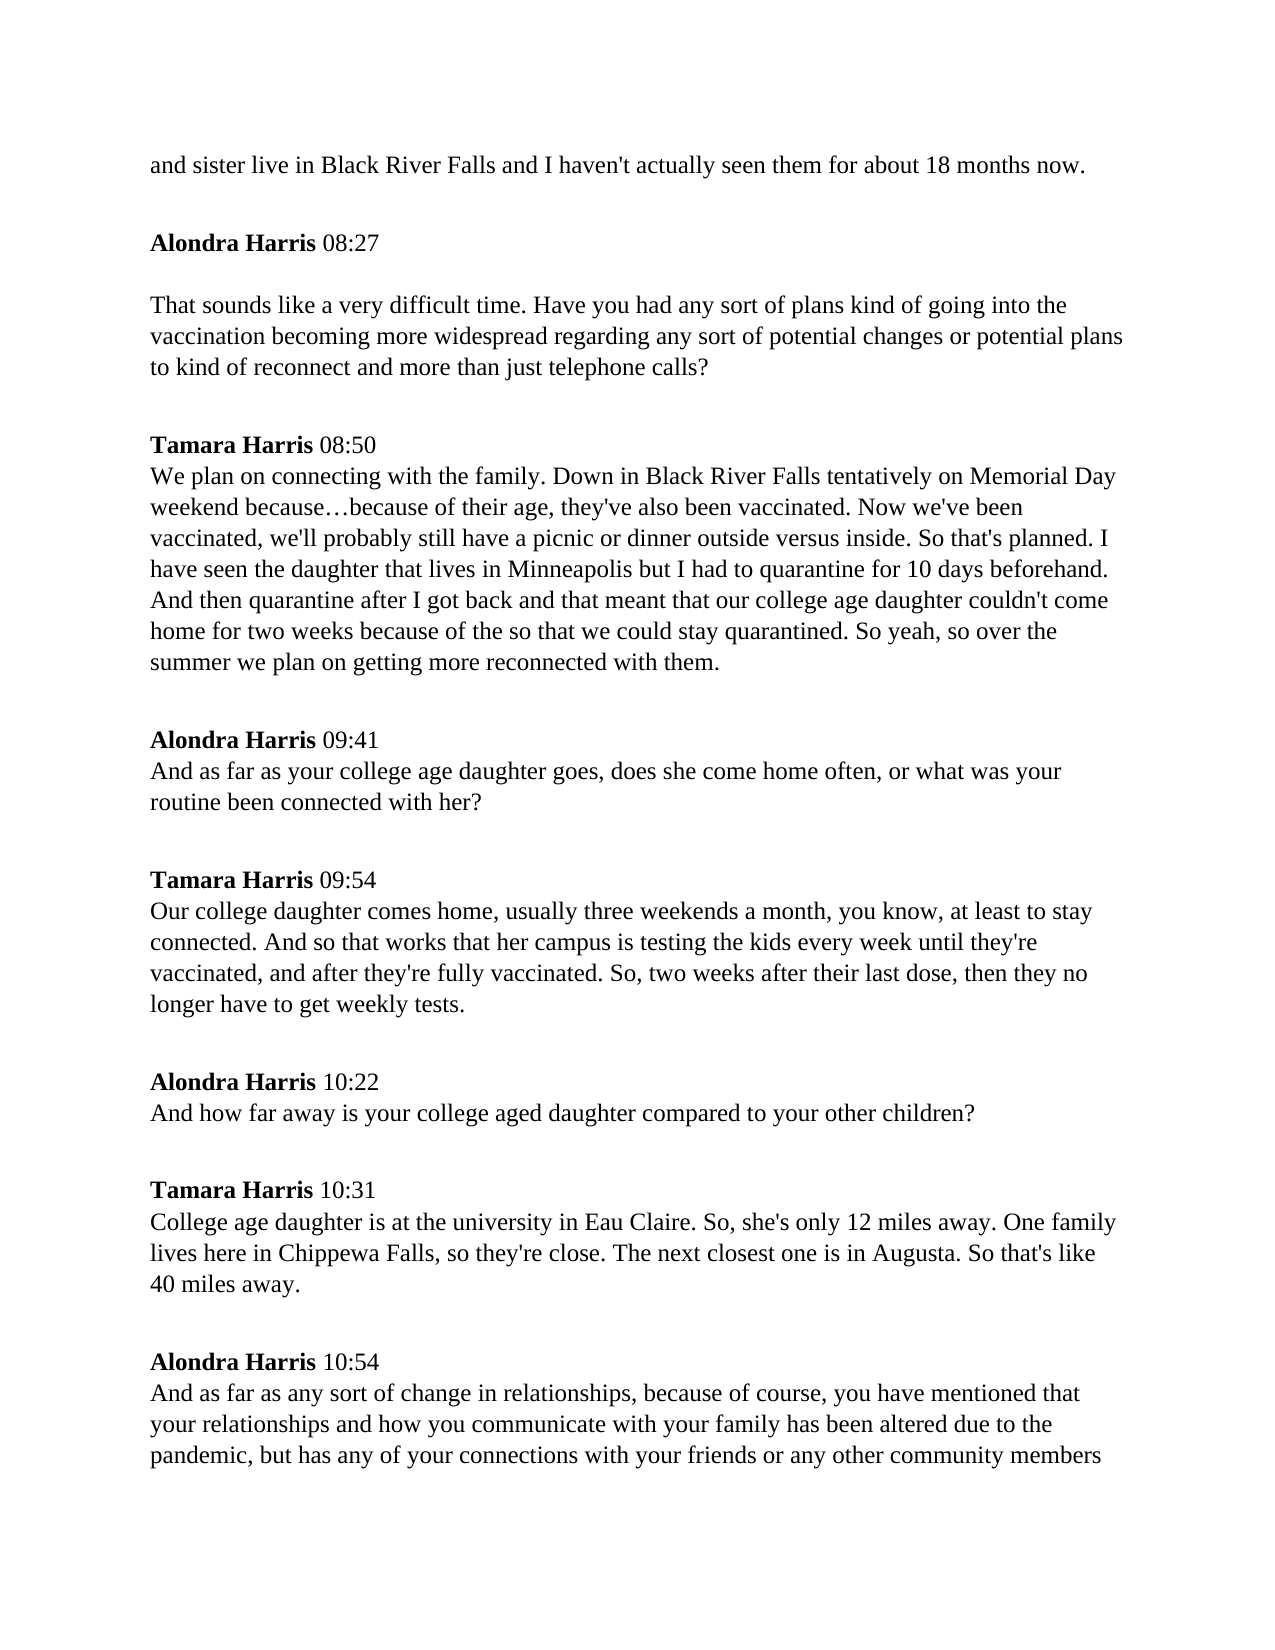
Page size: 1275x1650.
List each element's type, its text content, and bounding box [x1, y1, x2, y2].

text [150, 150, 1125, 209]
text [150, 1347, 1125, 1468]
text Alondra Harris 08:27 That sounds like a very difficult time. Have you had any sort of plans kind of going into the vaccination becoming more widespread regarding any sort of potential changes or potential plans to kind of reconnect and more than just telephone calls? [150, 228, 1125, 411]
text Tamara Harris 09:54 Our college daughter comes home, usually three weekends a month, you know, at least to stay connected. And so that works that her campus is testing the kids every week until they're vaccinated, and after they're fully vaccinated. So, two weeks after their last dose, then they no longer have to get weekly tests. [150, 865, 1125, 1048]
text Tamara Harris 10:31 College age daughter is at the university in Eau Claire. So, she's only 12 miles away. One family lives here in Chippewa Falls, so they're close. The next closest one is in Augusta. So that's like 40 miles away. [150, 1176, 1125, 1328]
text Alondra Harris 10:22 And how far away is your college aged daughter compared to your other children? [150, 1067, 1125, 1157]
text Alondra Harris 09:41 And as far as your college age daughter goes, does she come home often, or what was your routine been connected with her? [150, 725, 1125, 846]
text Tamara Harris 08:50 We plan on connecting with the family. Down in Black River Falls tentatively on Memorial Day weekend because…because of their age, they've also been vaccinated. Now we've been vaccinated, we'll probably still have a picnic or dinner outside versus inside. So that's planned. I have seen the daughter that lives in Minneapolis but I had to quarantine for 10 days beforehand. And then quarantine after I got back and that meant that our college age daughter couldn't come home for two weeks because of the so that we could stay quarantined. So yeah, so over the summer we plan on getting more reconnected with them. [150, 430, 1125, 706]
